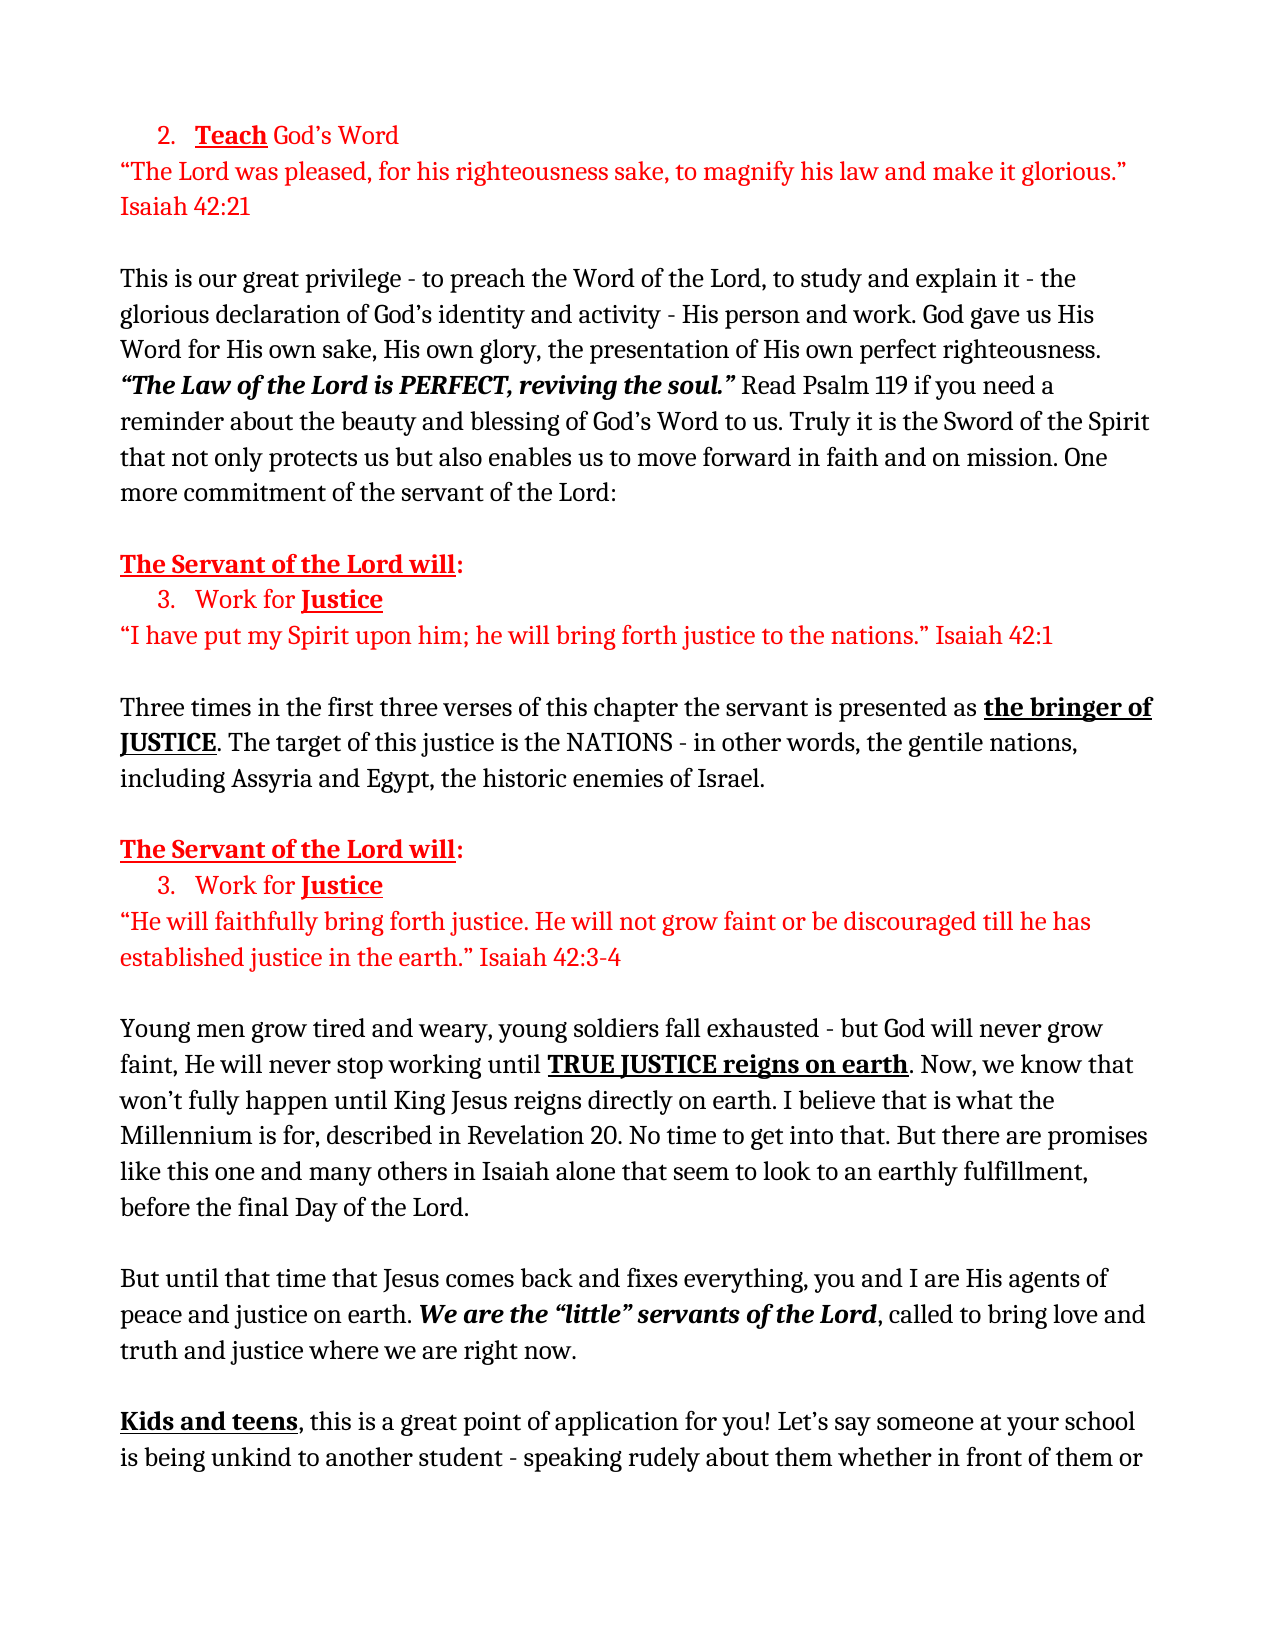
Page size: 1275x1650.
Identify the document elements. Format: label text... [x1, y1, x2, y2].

text “I have put my Spirit upon him; he will bring forth justice to the nations.” Isaiah 42:1 [120, 620, 1155, 651]
list Teach God’s Word [157, 120, 1155, 151]
text The Servant of the Lord will: [120, 549, 1155, 580]
text Three times in the first three verses of this chapter the servant is presented as the bringer of JUSTICE. The target of this justice is the NATIONS - in other words, the gentile nations, including Assyria and Egypt, the historic enemies of Israel. [120, 692, 1155, 794]
text The Servant of the Lord will: [120, 834, 1155, 866]
text “He will faithfully bring forth justice. He will not grow faint or be discouraged till he has established justice in the earth.” Isaiah 42:3-4 [120, 906, 1155, 973]
text But until that time that Jesus comes back and fixes everything, you and I are His agents of peace and justice on earth. We are the “little” servants of the Lord, called to bring love and truth and justice where we are right now. [120, 1263, 1155, 1366]
text “The Lord was pleased, for his righteousness sake, to magnify his law and make it glorious.” Isaiah 42:21 [120, 156, 1155, 223]
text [120, 1406, 1155, 1473]
list Work for Justice [157, 584, 1155, 616]
text This is our great privilege - to preach the Word of the Lord, to study and explain it - the glorious declaration of God’s identity and activity - His person and work. God gave us His Word for His own sake, His own glory, the presentation of His own perfect righteousness. “The Law of the Lord is PERFECT, reviving the soul.” Read Psalm 119 if you need a reminder about the beauty and blessing of God’s Word to us. Truly it is the Sword of the Spirit that not only protects us but also enables us to move forward in faith and on mission. One more commitment of the servant of the Lord: [120, 263, 1155, 508]
list Work for Justice [157, 870, 1155, 901]
text Young men grow tired and weary, young soldiers fall exhausted - but God will never grow faint, He will never stop working until TRUE JUSTICE reigns on earth. Now, we know that won’t fully happen until King Jesus reigns directly on earth. I believe that is what the Millennium is for, described in Revelation 20. No time to get into that. But there are promises like this one and many others in Isaiah alone that seem to look to an earthly fulfillment, before the final Day of the Lord. [120, 1013, 1155, 1223]
